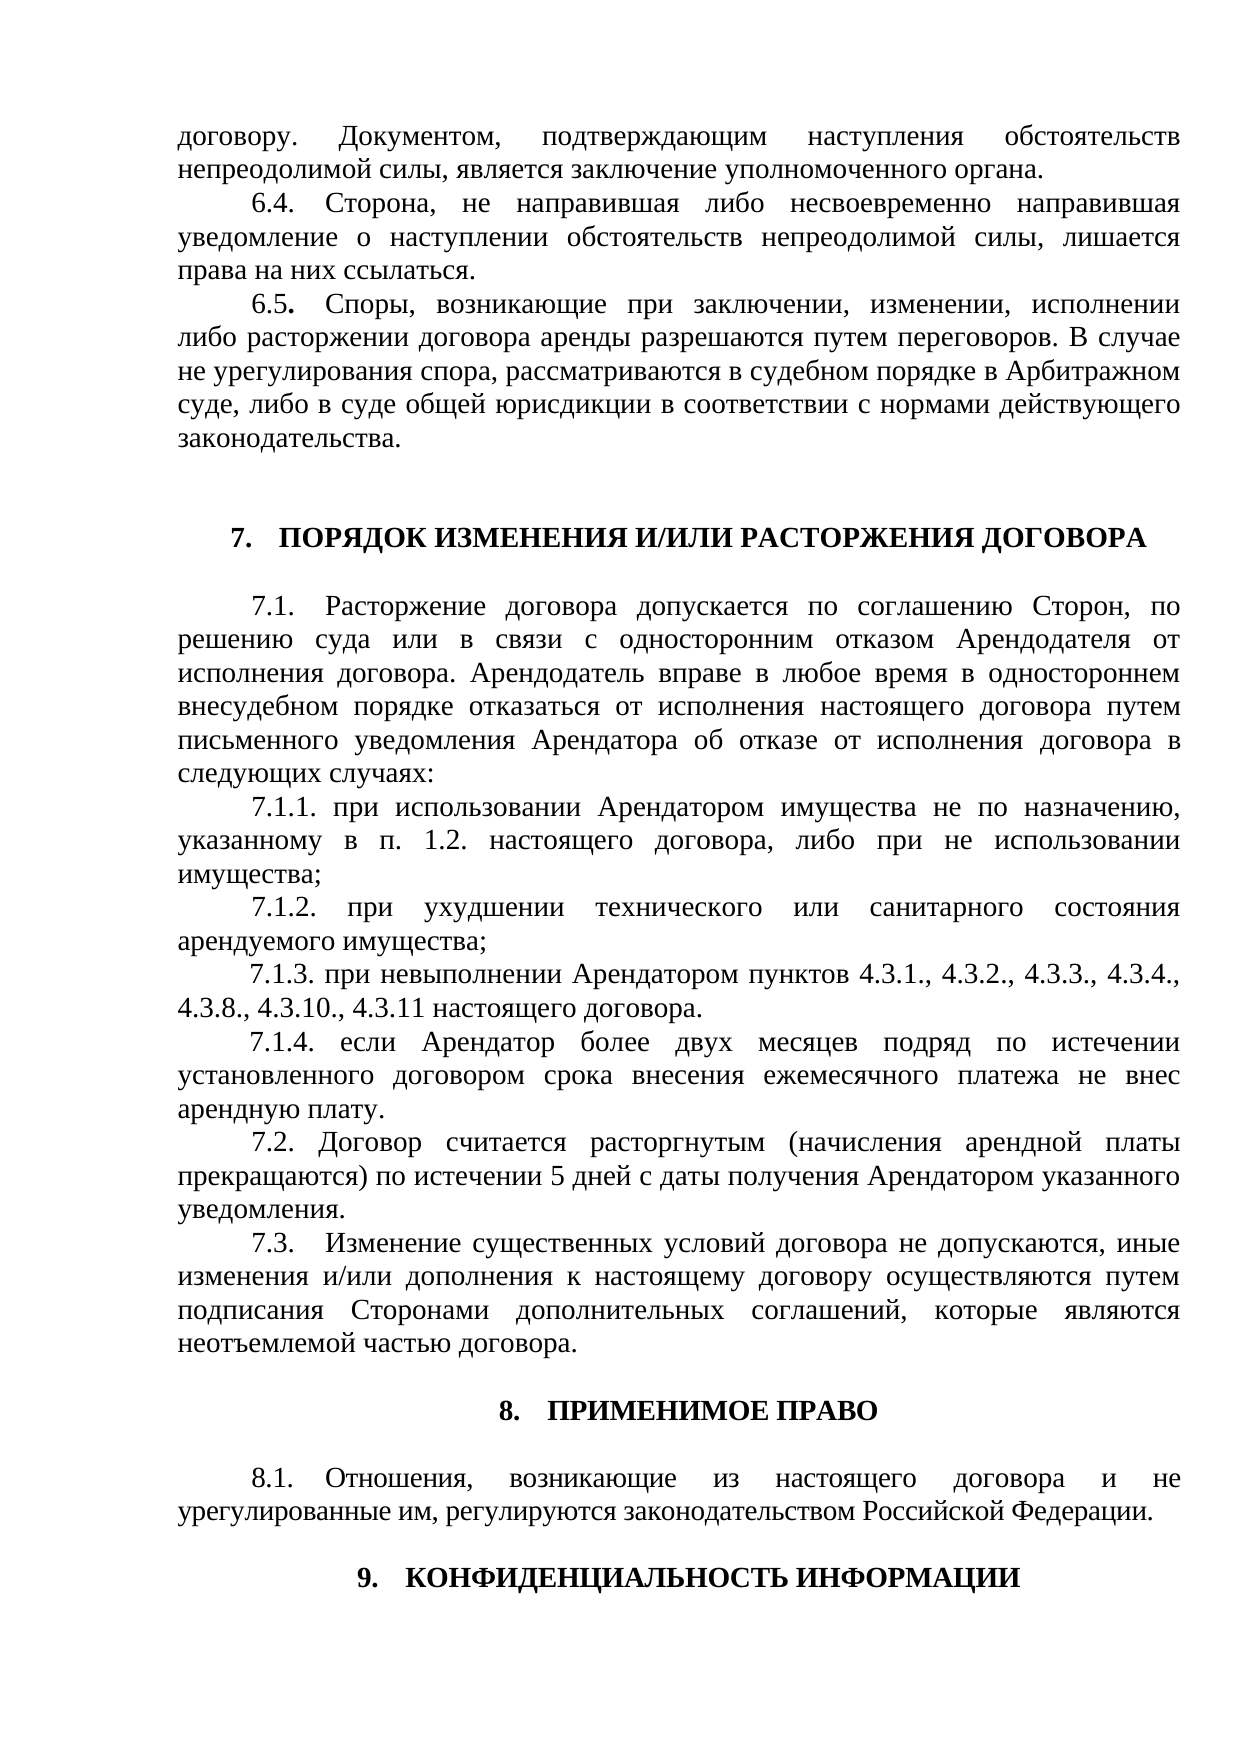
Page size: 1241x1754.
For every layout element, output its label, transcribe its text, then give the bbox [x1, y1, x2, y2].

list ПОРЯДОК ИЗМЕНЕНИЯ И/ИЛИ РАСТОРЖЕНИЯ ДОГОВОРА [207, 521, 1181, 554]
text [177, 118, 1181, 185]
text 7.3. Изменение существенных условий договора не допускаются, иные изменения и/или дополнения к настоящему договору осуществляются путем подписания Сторонами дополнительных соглашений, которые являются неотъемлемой частью договора. [177, 1225, 1181, 1359]
text 7.1.3. при невыполнении Арендатором пунктов 4.3.1., 4.3.2., 4.3.3., 4.3.4., 4.3.8., 4.3.10., 4.3.11 настоящего договора. [177, 957, 1181, 1024]
text 7.1.1. при использовании Арендатором имущества не по назначению, указанному в п. 1.2. настоящего договора, либо при не использовании имущества; [177, 789, 1181, 889]
text 6.5. Споры, возникающие при заключении, изменении, исполнении либо расторжении договора аренды разрешаются путем переговоров. В случае не урегулирования спора, рассматриваются в судебном порядке в Арбитражном суде, либо в суде общей юрисдикции в соответствии с нормами действующего законодательства. [177, 286, 1181, 453]
text 6.4. Сторона, не направившая либо несвоевременно направившая уведомление о наступлении обстоятельств непреодолимой силы, лишается права на них ссылаться. [177, 185, 1181, 286]
list КОНФИДЕНЦИАЛЬНОСТЬ ИНФОРМАЦИИ [207, 1560, 1181, 1594]
text 7.1.2. при ухудшении технического или санитарного состояния арендуемого имущества; [177, 889, 1181, 957]
text 7.1.4. если Арендатор более двух месяцев подряд по истечении установленного договором срока внесения ежемесячного платежа не внес арендную плату. [177, 1024, 1181, 1124]
list ПРИМЕНИМОЕ ПРАВО [207, 1393, 1181, 1426]
text 7.1. Расторжение договора допускается по соглашению Сторон, по решению суда или в связи с односторонним отказом Арендодателя от исполнения договора. Арендодатель вправе в любое время в одностороннем внесудебном порядке отказаться от исполнения настоящего договора путем письменного уведомления Арендатора об отказе от исполнения договора в следующих случаях: [177, 588, 1181, 789]
text 8.1. Отношения, возникающие из настоящего договора и не урегулированные им, регулируются законодательством Российской Федерации. [177, 1460, 1181, 1527]
text 7.2. Договор считается расторгнутым (начисления арендной платы прекращаются) по истечении 5 дней с даты получения Арендатором указанного уведомления. [177, 1124, 1181, 1225]
